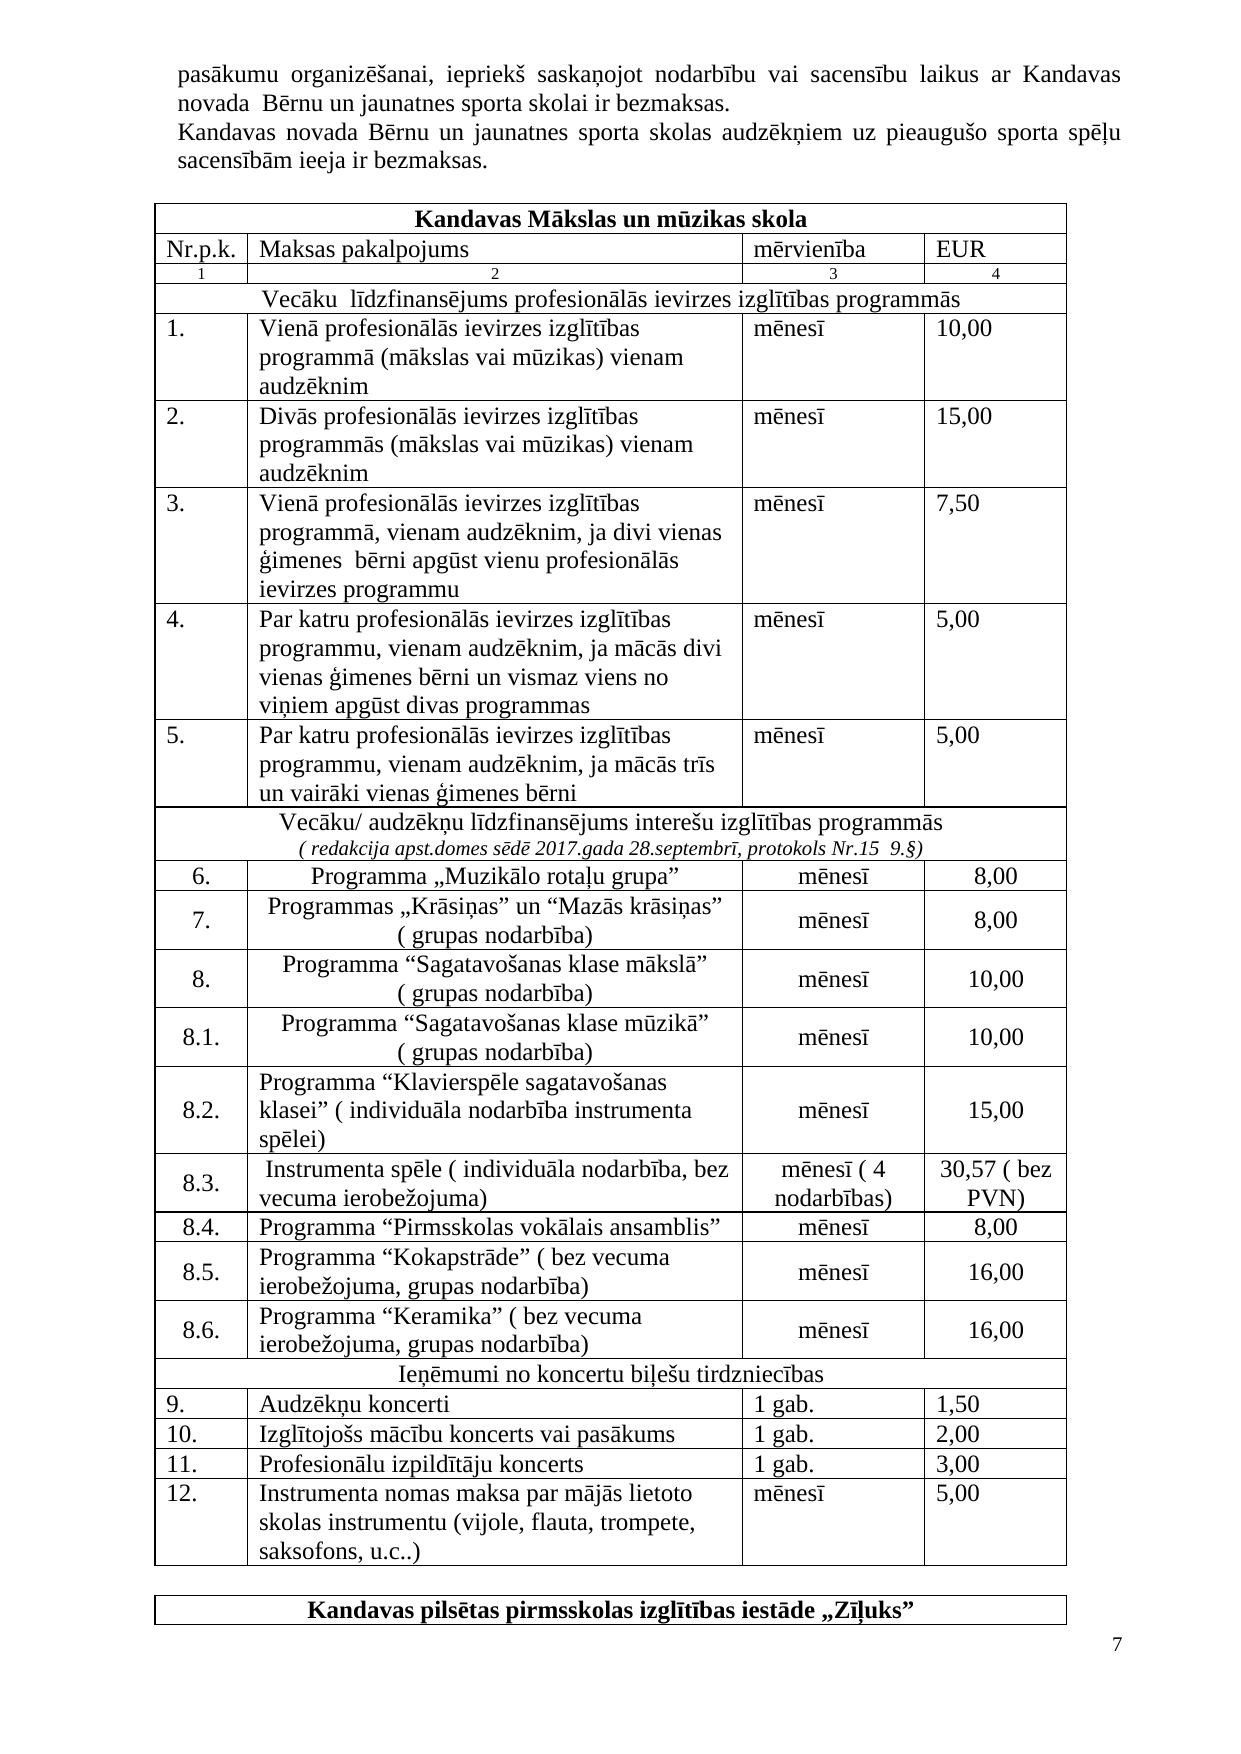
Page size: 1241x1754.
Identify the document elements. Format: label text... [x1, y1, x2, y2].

table_cell mēnesī [743, 401, 924, 487]
table_cell 1 gab. [743, 1389, 924, 1418]
table_cell 2,00 [925, 1419, 1066, 1448]
table_cell 1 gab. [743, 1419, 924, 1448]
table_cell 16,00 [925, 1242, 1066, 1300]
table_cell mēnesī [743, 488, 924, 603]
table_cell mēnesī [743, 1213, 924, 1241]
table_cell mēnesī [743, 314, 924, 400]
table_cell 8.3. [156, 1154, 247, 1211]
table_cell mēnesī [743, 604, 924, 719]
table_cell Vecāku līdzfinansējums profesionālās ievirzes izglītības programmās [156, 284, 1066, 312]
table_cell Programma “Keramika” ( bez vecuma ierobežojuma, grupas nodarbība) [248, 1301, 742, 1358]
table_cell mēnesī [743, 891, 924, 948]
table_cell mēnesī [743, 861, 924, 890]
table_cell Audzēkņu koncerti [248, 1389, 742, 1418]
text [177, 59, 1122, 117]
table_cell mēnesī [743, 1067, 924, 1153]
table_cell Par katru profesionālās ievirzes izglītības programmu, vienam audzēknim, ja mācās trīs un vairāki vienas ģimenes bērni [248, 720, 742, 806]
table_cell 8,00 [925, 891, 1066, 948]
table_cell mēnesī [743, 1008, 924, 1066]
table_cell Programma “Klavierspēle sagatavošanas klasei” ( individuāla nodarbība instrumenta spēlei) [248, 1067, 742, 1153]
table_cell EUR [925, 234, 1066, 262]
table_cell 8,00 [925, 1213, 1066, 1241]
table_cell 6. [156, 861, 247, 890]
table_cell 2. [156, 401, 247, 487]
text Kandavas novada Bērnu un jaunatnes sporta skolas audzēkņiem uz pieaugušo sporta spēļu sacensībām ieeja ir bezmaksas. [177, 117, 1122, 174]
table_cell 12. [156, 1479, 247, 1565]
table_cell 5,00 [925, 1479, 1066, 1565]
table_cell 10,00 [925, 314, 1066, 400]
table_cell Programmas „Krāsiņas” un “Mazās krāsiņas” ( grupas nodarbība) [248, 891, 742, 948]
table_cell 10,00 [925, 1008, 1066, 1066]
table_cell 1 gab. [743, 1449, 924, 1477]
table_cell mērvienība [743, 234, 924, 262]
table_cell Instrumenta nomas maksa par mājās lietoto skolas instrumentu (vijole, flauta, trompete, saksofons, u.c..) [248, 1479, 742, 1565]
table_cell Vecāku/ audzēkņu līdzfinansējums interešu izglītības programmās ( redakcija apst.domes sēdē 2017.gada 28.septembrī, protokols Nr.15 9.§) [156, 808, 1066, 860]
table_cell 8.1. [156, 1008, 247, 1066]
table_cell 9. [156, 1389, 247, 1418]
table_cell 7. [156, 891, 247, 948]
table_cell 8.2. [156, 1067, 247, 1153]
table_cell Ieņēmumi no koncertu biļešu tirdzniecības [156, 1359, 1066, 1388]
table_cell Izglītojošs mācību koncerts vai pasākums [248, 1419, 742, 1448]
table_cell Par katru profesionālās ievirzes izglītības programmu, vienam audzēknim, ja mācās divi vienas ģimenes bērni un vismaz viens no viņiem apgūst divas programmas [248, 604, 742, 719]
table_cell 4. [156, 604, 247, 719]
table_header Kandavas pilsētas pirmsskolas izglītības iestāde „Zīļuks” [156, 1596, 1066, 1624]
table_cell 1 [156, 264, 247, 283]
table_cell mēnesī [743, 950, 924, 1007]
table_cell 10. [156, 1419, 247, 1448]
table_cell Vienā profesionālās ievirzes izglītības programmā, vienam audzēknim, ja divi vienas ģimenes bērni apgūst vienu profesionālās ievirzes programmu [248, 488, 742, 603]
table_cell 15,00 [925, 1067, 1066, 1153]
table_cell mēnesī [743, 1301, 924, 1358]
table_cell Programma “Kokapstrāde” ( bez vecuma ierobežojuma, grupas nodarbība) [248, 1242, 742, 1300]
table_cell 7,50 [925, 488, 1066, 603]
table_cell Vienā profesionālās ievirzes izglītības programmā (mākslas vai mūzikas) vienam audzēknim [248, 314, 742, 400]
table_cell 5,00 [925, 604, 1066, 719]
table_cell 8. [156, 950, 247, 1007]
table_cell Nr.p.k. [156, 234, 247, 262]
table_cell Profesionālu izpildītāju koncerts [248, 1449, 742, 1477]
table_cell 3,00 [925, 1449, 1066, 1477]
table_cell 8.6. [156, 1301, 247, 1358]
table_cell mēnesī ( 4 nodarbības) [743, 1154, 924, 1211]
table_cell 15,00 [925, 401, 1066, 487]
table_cell Divās profesionālās ievirzes izglītības programmās (mākslas vai mūzikas) vienam audzēknim [248, 401, 742, 487]
table_cell 3 [743, 264, 924, 283]
table_cell 1,50 [925, 1389, 1066, 1418]
table_cell 8,00 [925, 861, 1066, 890]
table_cell Instrumenta spēle ( individuāla nodarbība, bez vecuma ierobežojuma) [248, 1154, 742, 1211]
table_cell 16,00 [925, 1301, 1066, 1358]
table_cell 10,00 [925, 950, 1066, 1007]
table_cell 8.4. [156, 1213, 247, 1241]
table_cell 5,00 [925, 720, 1066, 806]
table_cell Programma “Sagatavošanas klase mākslā” ( grupas nodarbība) [248, 950, 742, 1007]
table_cell Programma „Muzikālo rotaļu grupa” [248, 861, 742, 890]
table_cell 3. [156, 488, 247, 603]
table_cell Maksas pakalpojums [248, 234, 742, 262]
table_cell 2 [248, 264, 742, 283]
table_cell mēnesī [743, 1479, 924, 1565]
table_cell Programma “Sagatavošanas klase mūzikā” ( grupas nodarbība) [248, 1008, 742, 1066]
table_cell 11. [156, 1449, 247, 1477]
table_cell mēnesī [743, 720, 924, 806]
table_cell 30,57 ( bez PVN) [925, 1154, 1066, 1211]
table_cell mēnesī [743, 1242, 924, 1300]
table_cell 5. [156, 720, 247, 806]
table_cell Programma “Pirmsskolas vokālais ansamblis” [248, 1213, 742, 1241]
table_cell 8.5. [156, 1242, 247, 1300]
table_cell 1. [156, 314, 247, 400]
table_header Kandavas Mākslas un mūzikas skola [156, 204, 1066, 233]
table_cell 4 [925, 264, 1066, 283]
